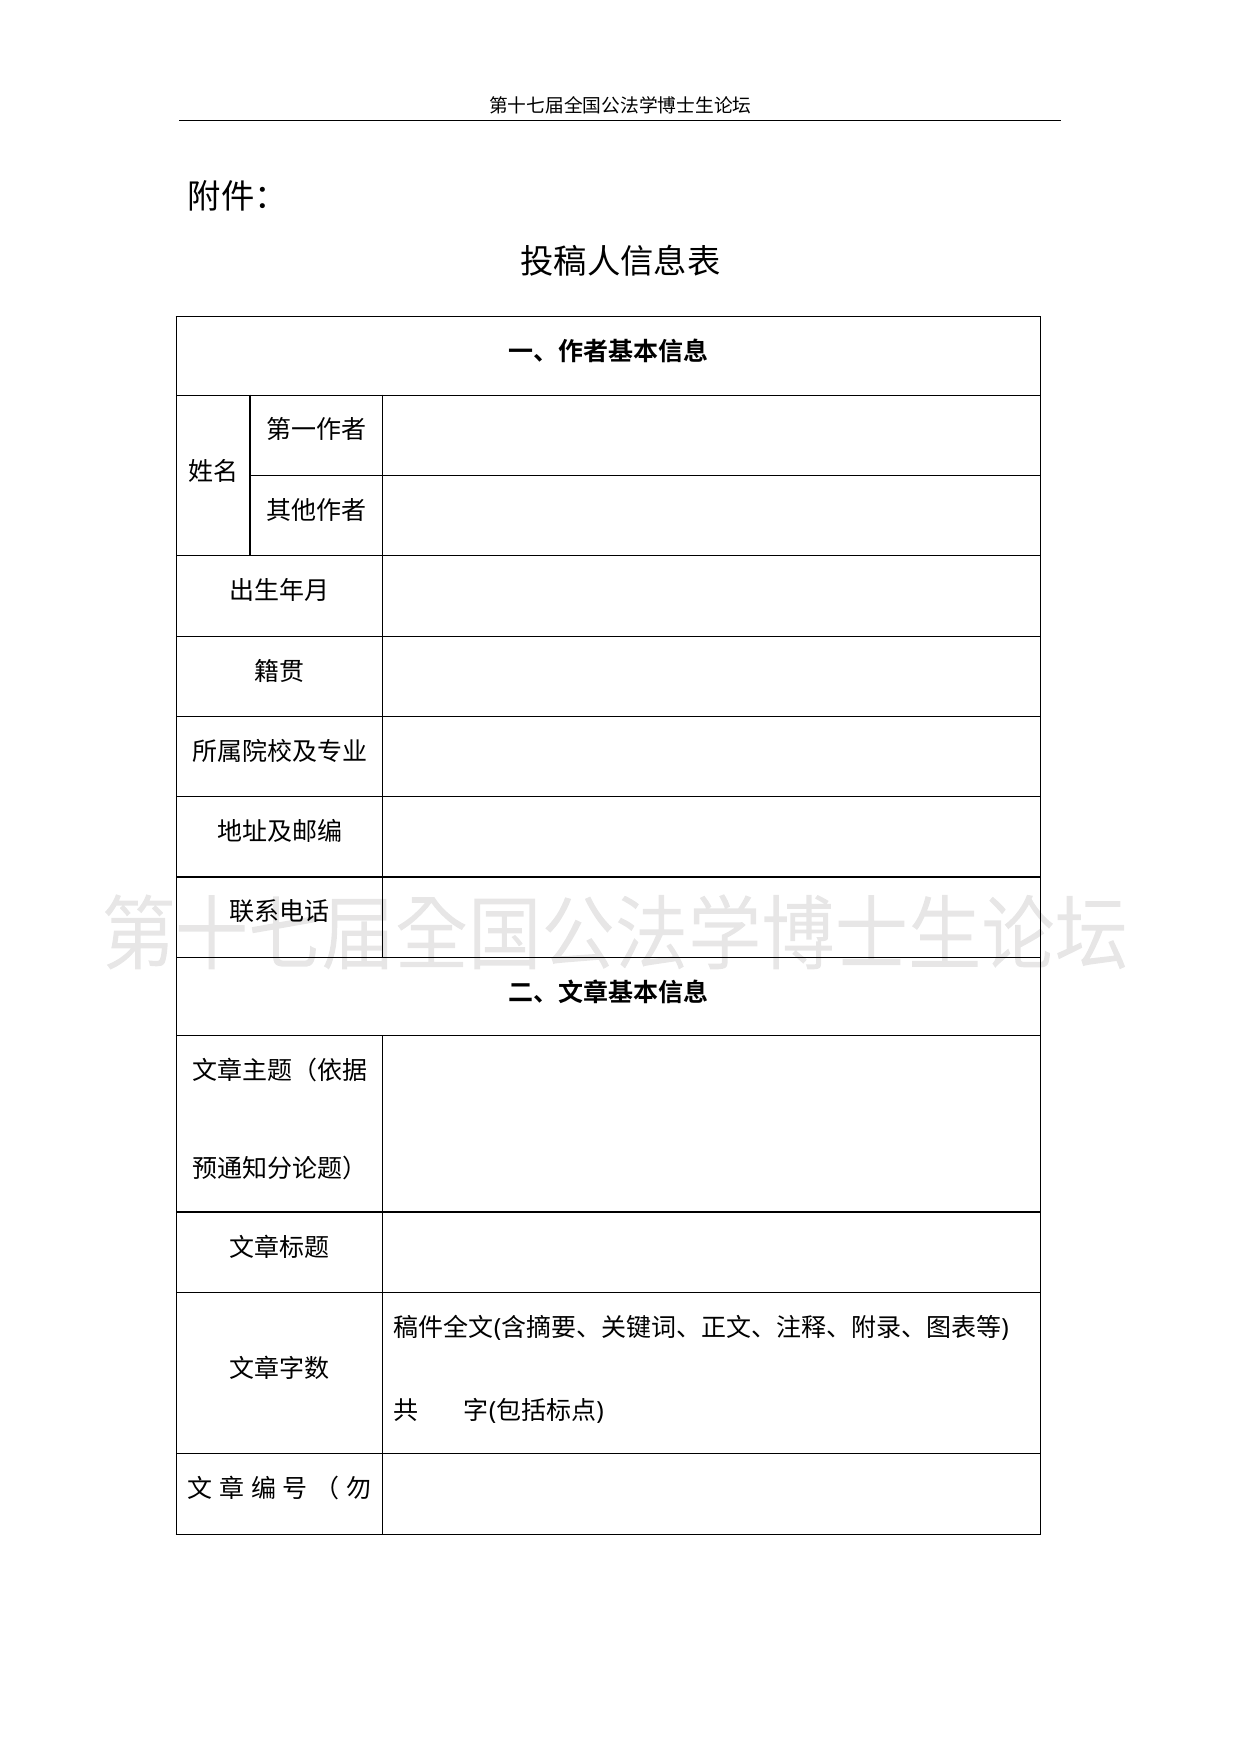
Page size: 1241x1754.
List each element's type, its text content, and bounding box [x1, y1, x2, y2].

table_cell [383, 556, 1040, 636]
table_cell [383, 717, 1040, 796]
text 投稿人信息表 [187, 227, 1053, 292]
text 附件： [187, 162, 1053, 227]
table_cell [383, 637, 1040, 716]
table_cell 所属院校及专业 [177, 717, 382, 796]
table_cell 姓名 [177, 396, 249, 555]
table_cell [383, 1454, 1040, 1534]
table_cell 文章标题 [177, 1213, 382, 1292]
table_cell [383, 476, 1040, 555]
table_cell [383, 878, 1040, 957]
table_cell 联系电话 [177, 878, 382, 957]
table_cell 文章字数 [177, 1293, 382, 1453]
table_cell [383, 1036, 1040, 1211]
table_header 一、作者基本信息 [177, 317, 1040, 394]
table_cell 籍贯 [177, 637, 382, 716]
table_cell [383, 797, 1040, 876]
table_cell [383, 1213, 1040, 1292]
table_cell 其他作者 [251, 476, 382, 555]
table_cell 地址及邮编 [177, 797, 382, 876]
table_cell 文章编号（勿填） [177, 1454, 382, 1534]
table_cell [383, 396, 1040, 475]
table_cell 第一作者 [251, 396, 382, 475]
table_cell 文章主题（依据预通知分论题） [177, 1036, 382, 1211]
table_cell 稿件全文(含摘要、关键词、正文、注释、附录、图表等) 共 字(包括标点) [383, 1293, 1040, 1453]
table_cell 二、文章基本信息 [177, 958, 1040, 1035]
table_cell 出生年月 [177, 556, 382, 636]
